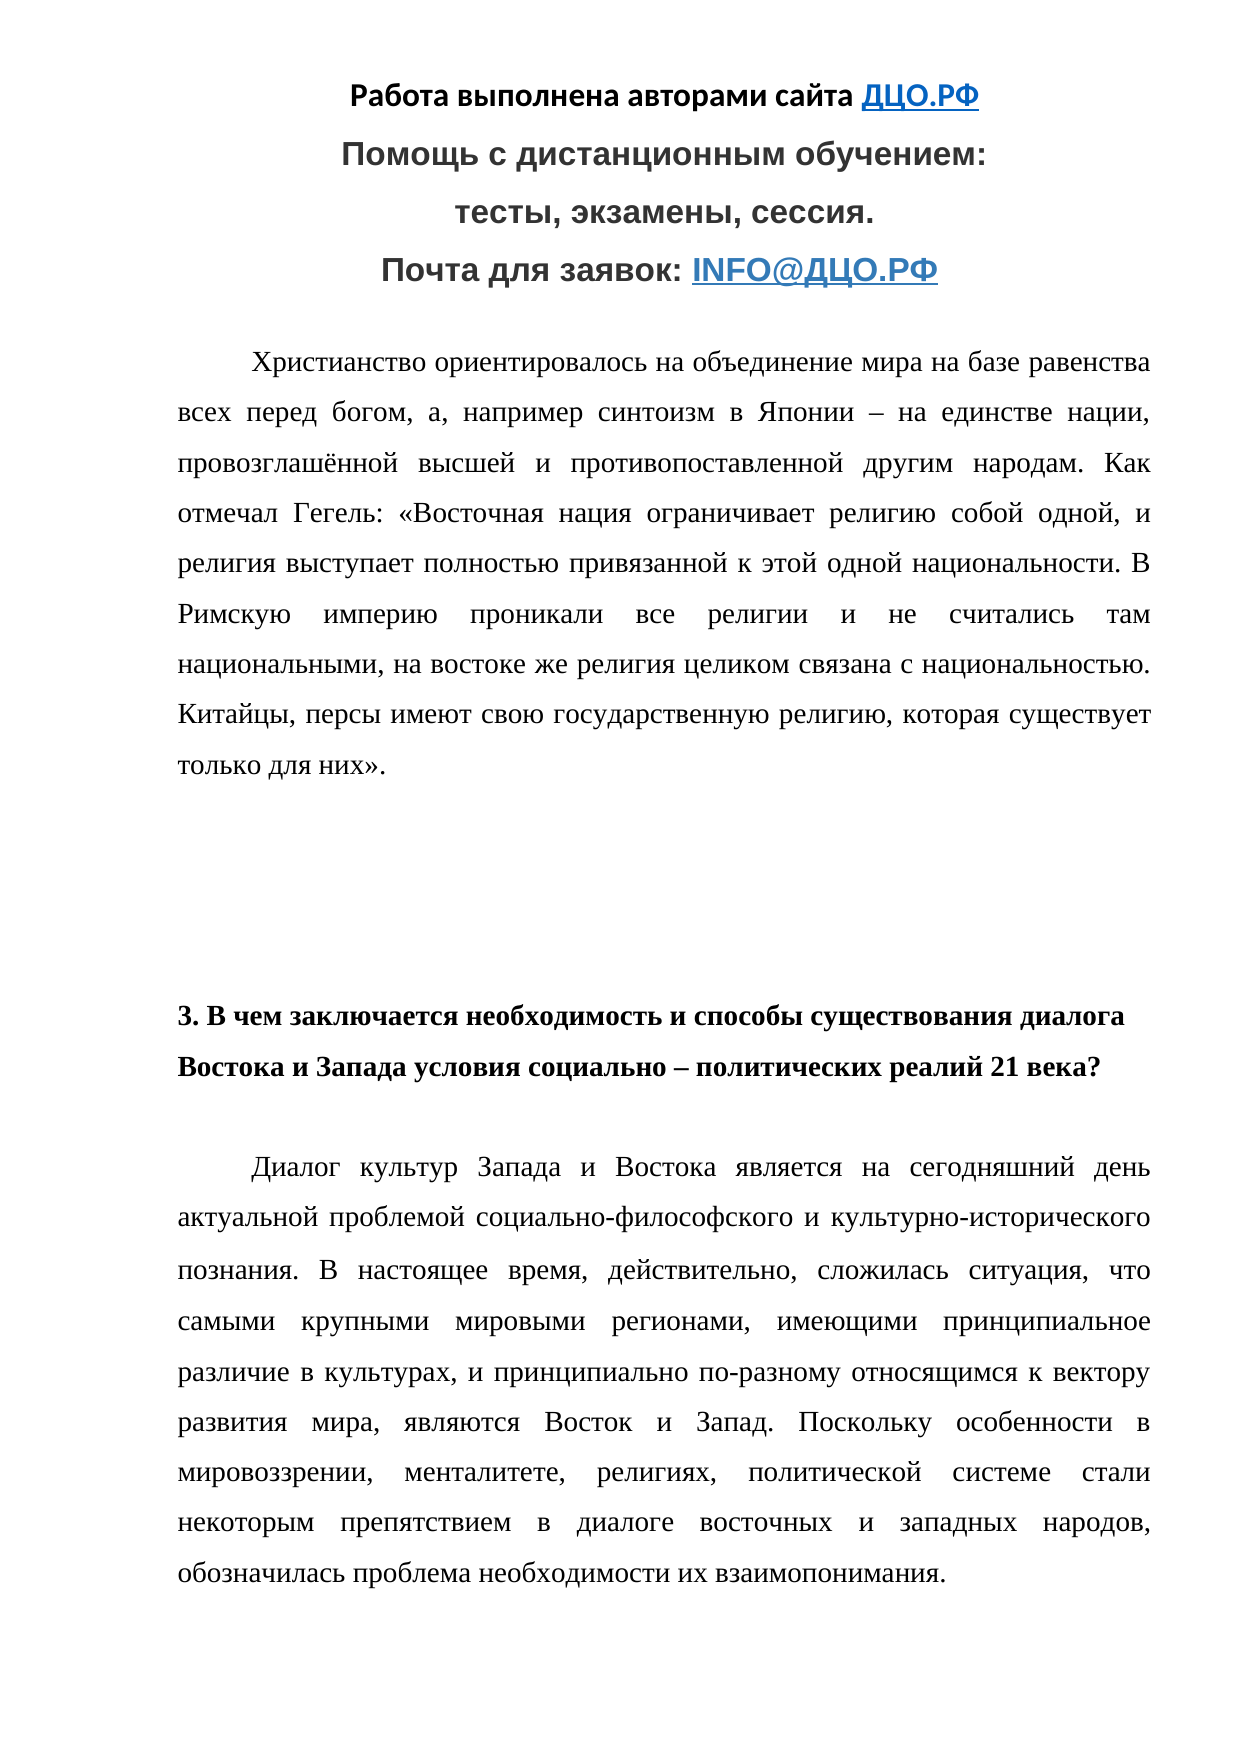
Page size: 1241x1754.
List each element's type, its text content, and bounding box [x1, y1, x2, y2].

text Диалог культур Запада и Востока является на сегодняшний день актуальной проблемой социально-философского и культурно-исторического познания. В настоящее время, действительно, сложилась ситуация, что самыми крупными мировыми регионами, имеющими принципиальное различие в культурах, и принципиально по-разному относящимся к вектору развития мира, являются Восток и Запад. Поскольку особенности в мировоззрении, менталитете, религиях, политической системе стали некоторым препятствием в диалоге восточных и западных народов, обозначилась проблема необходимости их взаимопонимания. [177, 1149, 1152, 1588]
text 3. В чем заключается необходимость и способы существования диалога Востока и Запада условия социально – политических реалий 21 века? [177, 998, 1152, 1082]
text Христианство ориентировалось на объединение мира на базе равенства всех перед богом, а, например синтоизм в Японии – на единстве нации, провозглашённой высшей и противопоставленной другим народам. Как отмечал Гегель: «Восточная нация ограничивает религию собой одной, и религия выступает полностью привязанной к этой одной национальности. В Римскую империю проникали все религии и не считались там национальными, на востоке же религия целиком связана с национальностью. Китайцы, персы имеют свою государственную религию, которая существует только для них». [177, 344, 1152, 780]
